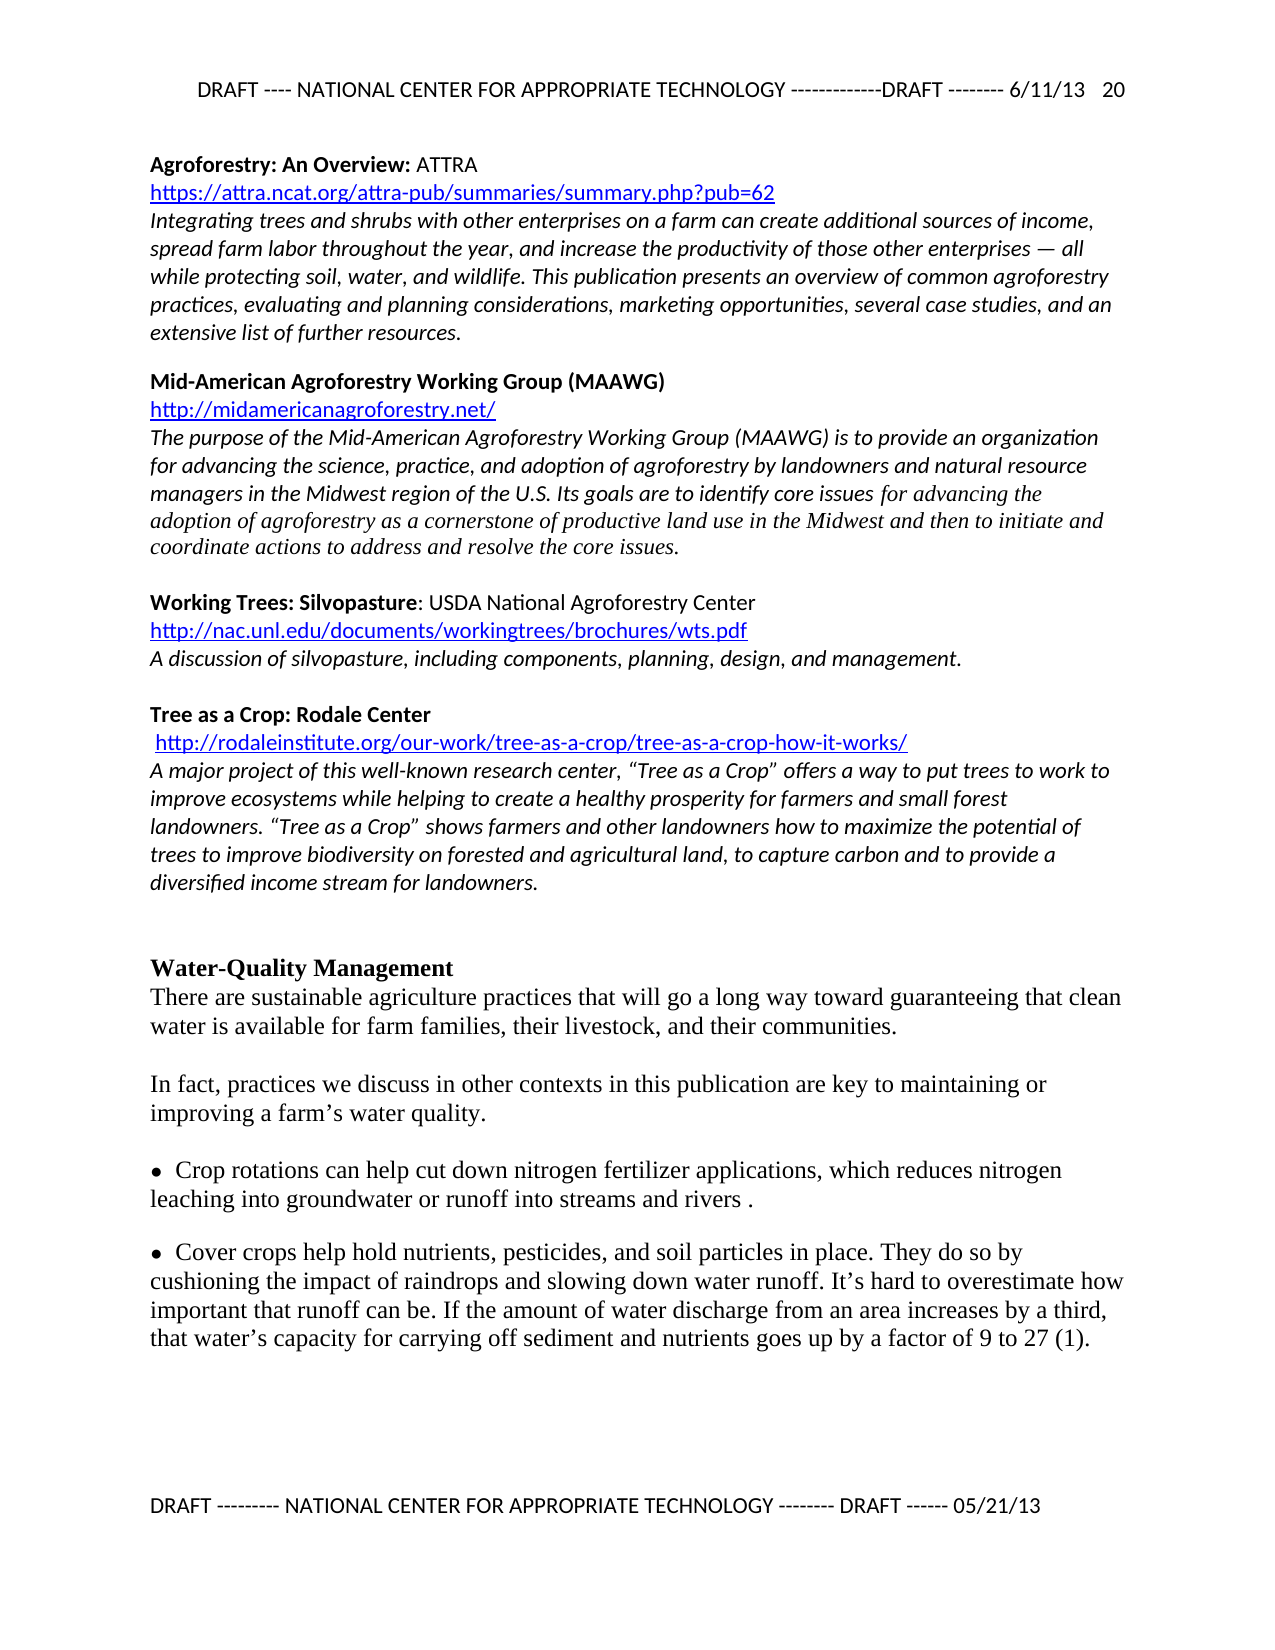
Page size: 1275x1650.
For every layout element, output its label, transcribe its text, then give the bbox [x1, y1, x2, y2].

text Working Trees: Silvopasture: USDA National Agroforestry Center [150, 588, 1125, 616]
text Mid-American Agroforestry Working Group (MAAWG) [150, 367, 1125, 395]
text Water-Quality Management [150, 953, 1125, 982]
text Integrating trees and shrubs with other enterprises on a farm can create additional sources of income, spread farm labor throughout the year, and increase the productivity of those other enterprises — all while protecting soil, water, and wildlife. This publication presents an overview of common agroforestry practices, evaluating and planning considerations, marketing opportunities, several case studies, and an extensive list of further resources. [150, 206, 1125, 346]
text In fact, practices we discuss in other contexts in this publication are key to maintaining or improving a farm’s water quality. [150, 1069, 1125, 1126]
text http://rodaleinstitute.org/our-work/tree-as-a-crop/tree-as-a-crop-how-it-works/ [150, 728, 1125, 756]
text A major project of this well-known research center, “Tree as a Crop” offers a way to put trees to work to improve ecosystems while helping to create a healthy prosperity for farmers and small forest landowners. “Tree as a Crop” shows farmers and other landowners how to maximize the potential of trees to improve biodiversity on forested and agricultural land, to capture carbon and to provide a diversified income stream for landowners. [150, 756, 1125, 896]
text Agroforestry: An Overview: ATTRA [150, 150, 1125, 178]
text http://nac.unl.edu/documents/workingtrees/brochures/wts.pdf [150, 616, 1125, 644]
text https://attra.ncat.org/attra-pub/summaries/summary.php?pub=62 [150, 178, 1125, 206]
text http://midamericanagroforestry.net/ [150, 395, 1125, 423]
text A discussion of silvopasture, including components, planning, design, and management. [150, 644, 1125, 672]
text The purpose of the Mid-American Agroforestry Working Group (MAAWG) is to provide an organization for advancing the science, practice, and adoption of agroforestry by landowners and natural resource managers in the Midwest region of the U.S. Its goals are to identify core issues for advancing the adoption of agroforestry as a cornerstone of productive land use in the Midwest and then to initiate and coordinate actions to address and resolve the core issues. [150, 423, 1125, 560]
text ● Cover crops help hold nutrients, pesticides, and soil particles in place. They do so by cushioning the impact of raindrops and slowing down water runoff. It’s hard to overestimate how important that runoff can be. If the amount of water discharge from an area increases by a third, that water’s capacity for carrying off sediment and nutrients goes up by a factor of 9 to 27 (1). [150, 1213, 1125, 1352]
text There are sustainable agriculture practices that will go a long way toward guaranteeing that clean water is available for farm families, their livestock, and their communities. [150, 982, 1125, 1040]
text Tree as a Crop: Rodale Center [150, 700, 1125, 728]
text ● Crop rotations can help cut down nitrogen fertilizer applications, which reduces nitrogen leaching into groundwater or runoff into streams and rivers . [150, 1156, 1125, 1213]
